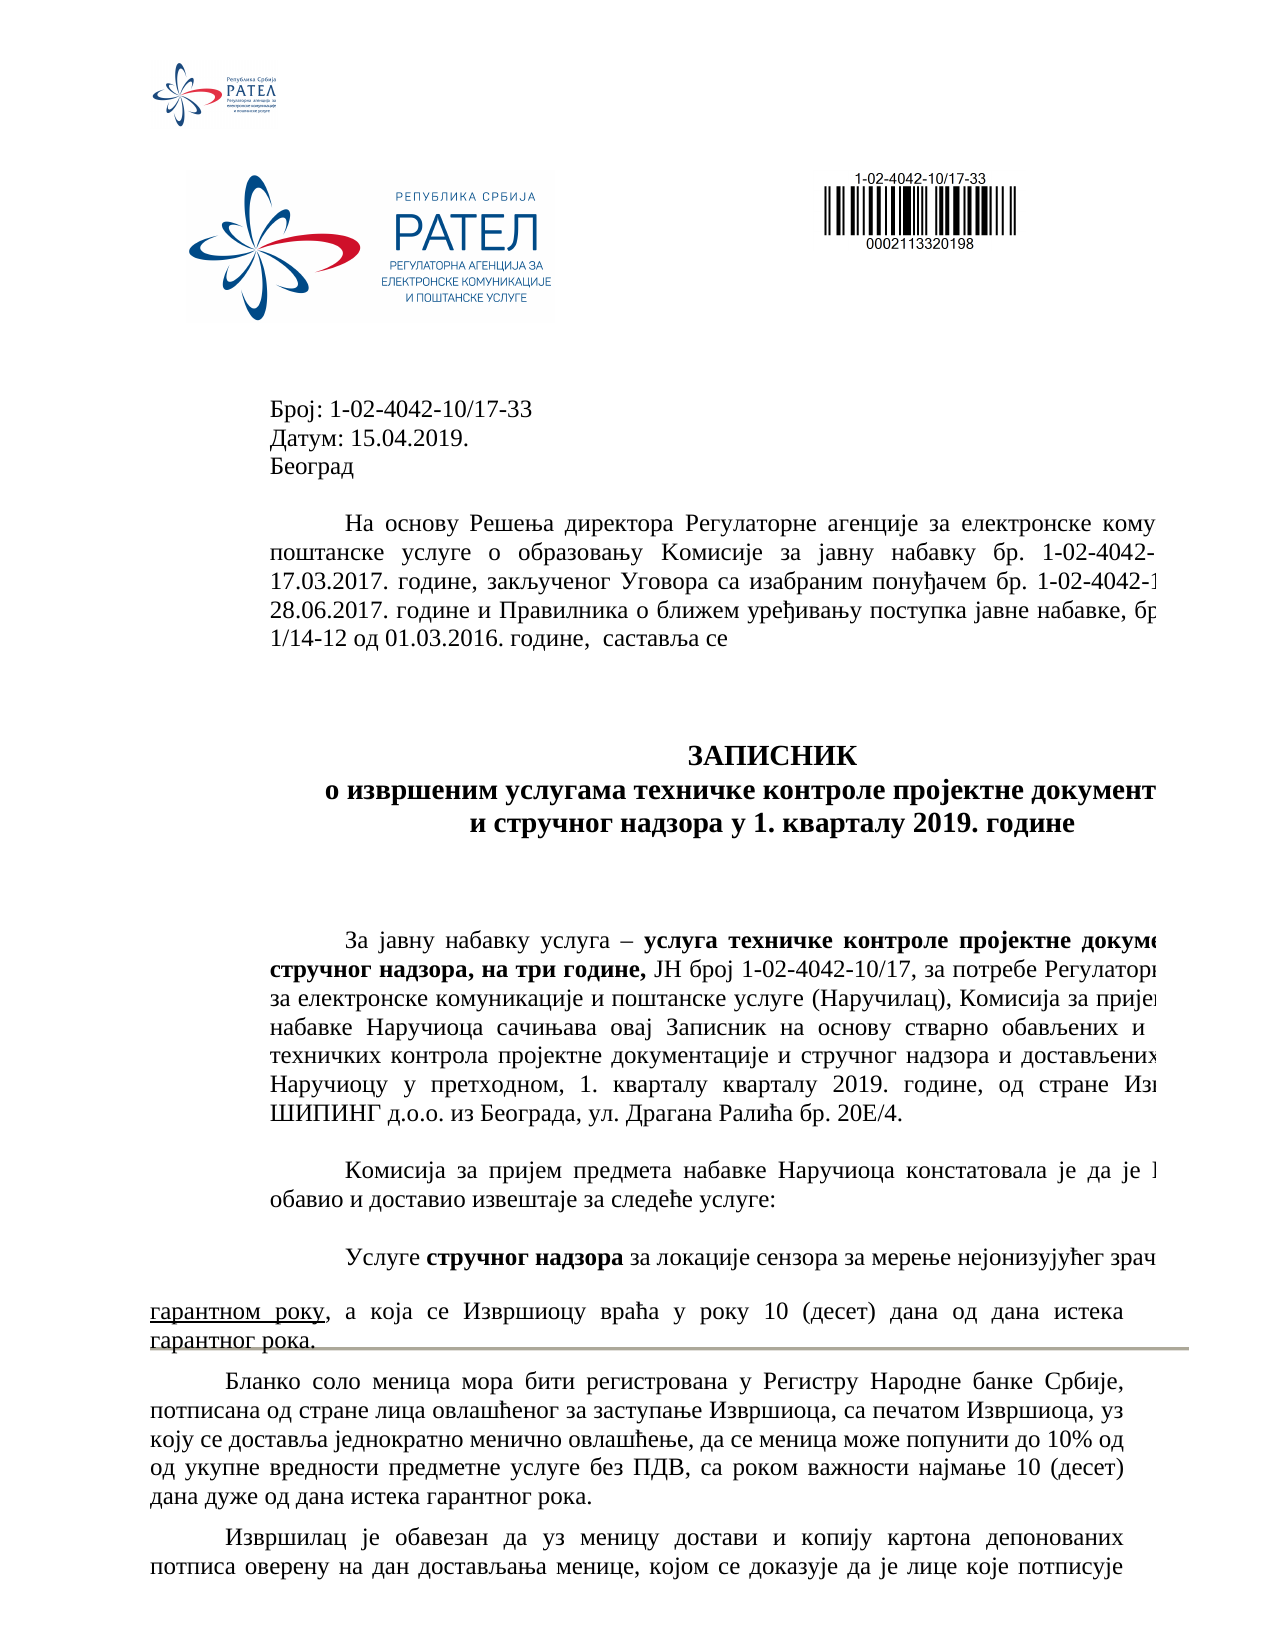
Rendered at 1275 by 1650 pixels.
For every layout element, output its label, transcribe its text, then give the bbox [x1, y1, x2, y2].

picture [150, 60, 279, 129]
text Бланко соло меница мора бити регистрована у Регистру Народне банке Србије, потписана од стране лица овлашћеног за заступање Извршиоца, са печатом Извршиоца, уз коју се доставља једнократно менично овлашћење, да се меница може попунити до 10% од од укупне вредности предметне услуге без ПДВ, са роком важности најмање 10 (десет) дана дужe од дана истека гарантног рока. [150, 1366, 1125, 1510]
text Извршилац је обавезан да уз меницу достави и копију картона депонованих потписа оверену на дан достављања менице, којом се доказује да је лице које потписује бланко соло меницу и менично овлашћење, овлашћено за потписивање и да нема ограничења за исто и оргинал или копију захтева за регистрацију меница. [150, 1522, 1125, 1580]
text Извођач се обавезује се да ће приликом коначне примопредаје радова Наручиоцу доставити бланко соло меницу, као средство обезбеђења за отклањање недостатака у гарантном року, а која се Извршиоцу враћа у року 10 (десет) дана од дана истека гарантног рока. [150, 1296, 1125, 1354]
